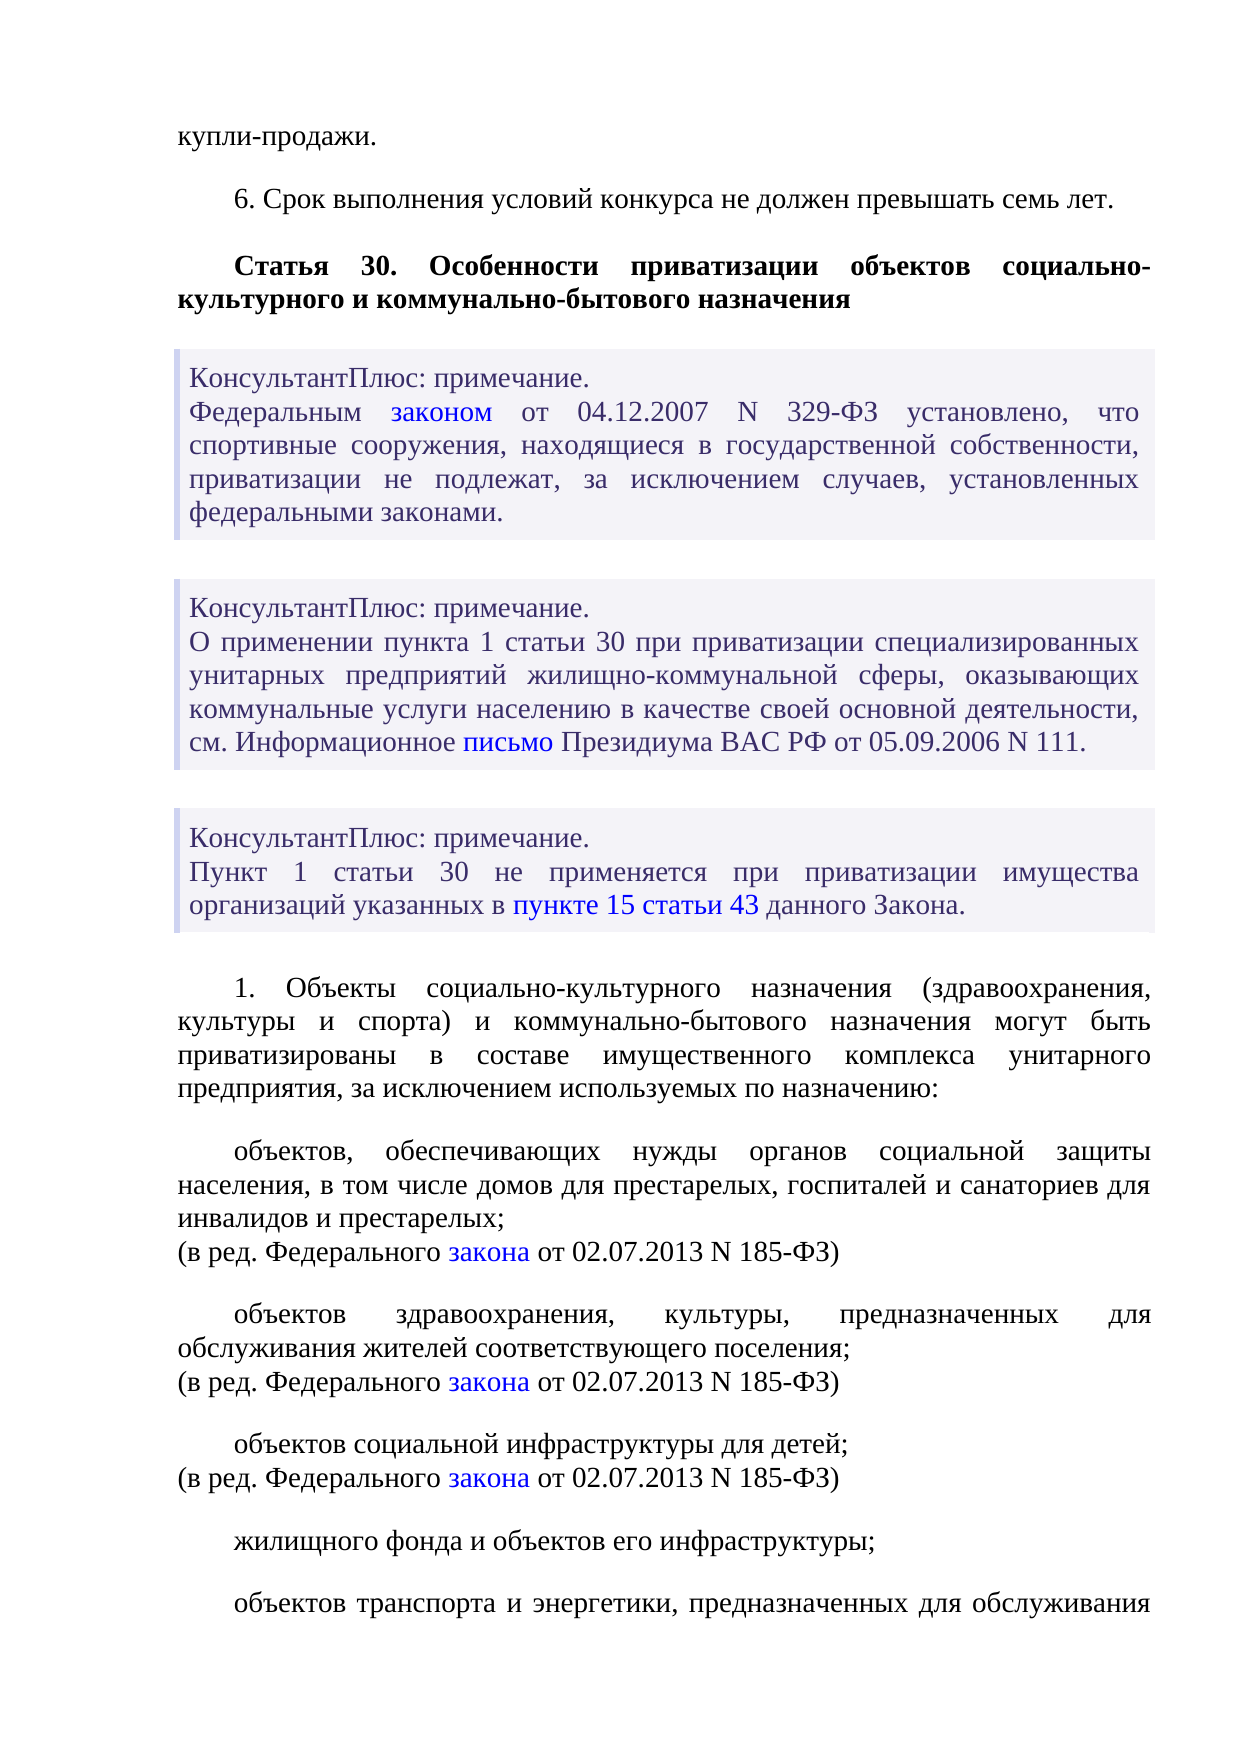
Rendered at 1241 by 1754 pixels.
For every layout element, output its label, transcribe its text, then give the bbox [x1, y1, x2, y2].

table_header КонсультантПлюс: примечание. Пункт 1 статьи 30 не применяется при приватизации имущества организаций указанных в пункте 15 статьи 43 данного Закона. [180, 808, 1149, 932]
text объектов социальной инфраструктуры для детей; [177, 1426, 1152, 1460]
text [177, 1585, 1152, 1619]
text (в ред. Федерального закона от 02.07.2013 N 185-ФЗ) [177, 1234, 1152, 1267]
text жилищного фонда и объектов его инфраструктуры; [177, 1523, 1152, 1556]
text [177, 118, 1152, 152]
table_header КонсультантПлюс: примечание. О применении пункта 1 статьи 30 при приватизации специализированных унитарных предприятий жилищно-коммунальной сферы, оказывающих коммунальные услуги населению в качестве своей основной деятельности, см. Информационное письмо Президиума ВАС РФ от 05.09.2006 N 111. [180, 579, 1149, 770]
text 6. Срок выполнения условий конкурса не должен превышать семь лет. [177, 181, 1152, 214]
table_header КонсультантПлюс: примечание. Федеральным законом от 04.12.2007 N 329-ФЗ установлено, что спортивные сооружения, находящиеся в государственной собственности, приватизации не подлежат, за исключением случаев, установленных федеральными законами. [180, 349, 1149, 540]
title Статья 30. Особенности приватизации объектов социально-культурного и коммунально-бытового назначения [177, 248, 1152, 315]
text 1. Объекты социально-культурного назначения (здравоохранения, культуры и спорта) и коммунально-бытового назначения могут быть приватизированы в составе имущественного комплекса унитарного предприятия, за исключением используемых по назначению: [177, 970, 1152, 1104]
text объектов, обеспечивающих нужды органов социальной защиты населения, в том числе домов для престарелых, госпиталей и санаториев для инвалидов и престарелых; [177, 1133, 1152, 1234]
text объектов здравоохранения, культуры, предназначенных для обслуживания жителей соответствующего поселения; [177, 1297, 1152, 1364]
text (в ред. Федерального закона от 02.07.2013 N 185-ФЗ) [177, 1364, 1152, 1397]
text (в ред. Федерального закона от 02.07.2013 N 185-ФЗ) [177, 1460, 1152, 1493]
